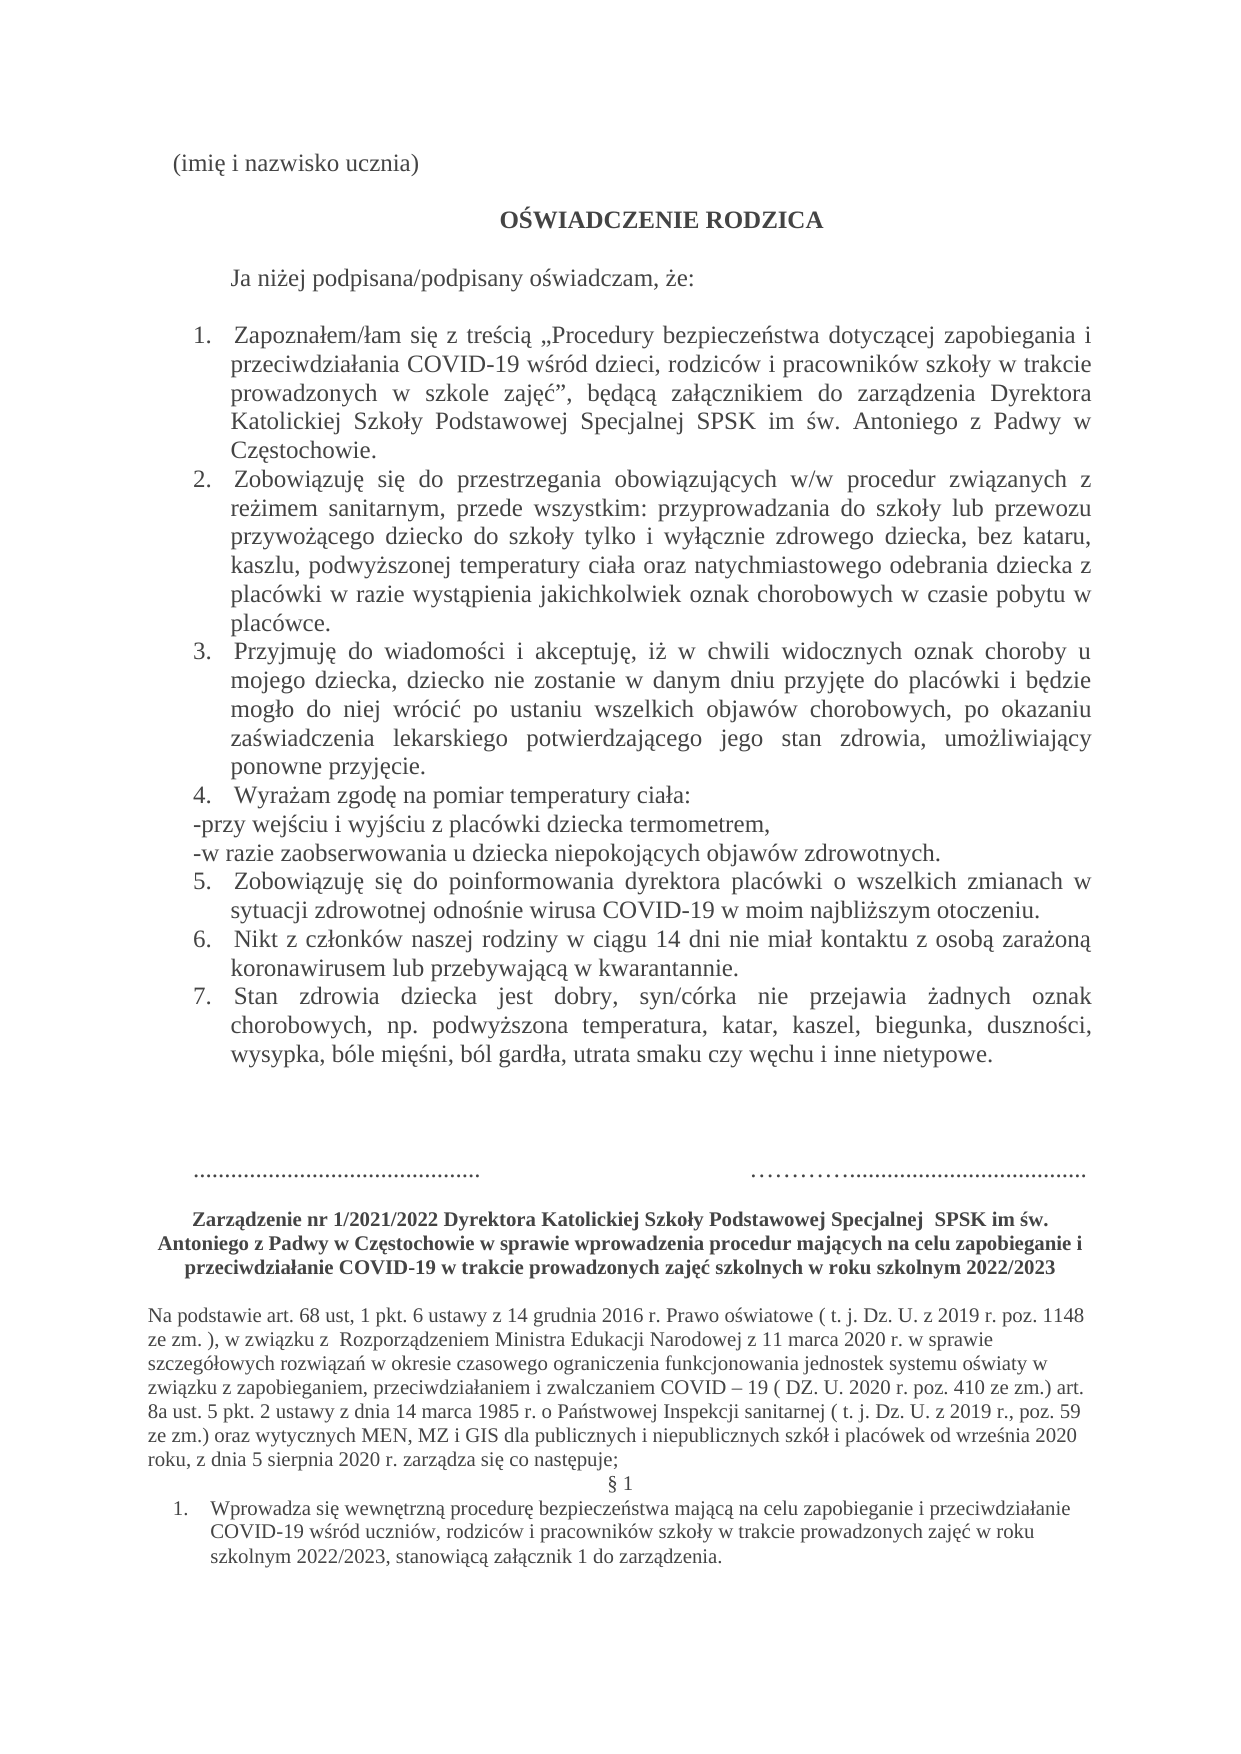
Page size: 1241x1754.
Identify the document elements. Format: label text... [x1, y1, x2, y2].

text § 1 [148, 1471, 1093, 1495]
text 5. Zobowiązuję się do poinformowania dyrektora placówki o wszelkich zmianach w sytuacji zdrowotnej odnośnie wirusa COVID-19 w moim najbliższym otoczeniu. [193, 866, 1093, 924]
text .............................................. …………...................................... [193, 1154, 1093, 1183]
text Ja niżej podpisana/podpisany oświadczam, że: [230, 263, 1093, 291]
text (imię i nazwisko ucznia) [148, 148, 1093, 176]
text 6. Nikt z członków naszej rodziny w ciągu 14 dni nie miał kontaktu z osobą zarażoną koronawirusem lub przebywającą w kwarantannie. [193, 924, 1093, 981]
text Na podstawie art. 68 ust, 1 pkt. 6 ustawy z 14 grudnia 2016 r. Prawo oświatowe ( t. j. Dz. U. z 2019 r. poz. 1148 ze zm. ), w związku z Rozporządzeniem Ministra Edukacji Narodowej z 11 marca 2020 r. w sprawie szczegółowych rozwiązań w okresie czasowego ograniczenia funkcjonowania jednostek systemu oświaty w związku z zapobieganiem, przeciwdziałaniem i zwalczaniem COVID – 19 ( DZ. U. 2020 r. poz. 410 ze zm.) art. 8a ust. 5 pkt. 2 ustawy z dnia 14 marca 1985 r. o Państwowej Inspekcji sanitarnej ( t. j. Dz. U. z 2019 r., poz. 59 ze zm.) oraz wytycznych MEN, MZ i GIS dla publicznych i niepublicznych szkół i placówek od września 2020 roku, z dnia 5 sierpnia 2020 r. zarządza się co następuje; [148, 1303, 1093, 1471]
text -w razie zaobserwowania u dziecka niepokojących objawów zdrowotnych. [193, 838, 1093, 866]
text 1. Zapoznałem/łam się z treścią „Procedury bezpieczeństwa dotyczącej zapobiegania i przeciwdziałania COVID-19 wśród dzieci, rodziców i pracowników szkoły w trakcie prowadzonych w szkole zajęć”, będącą załącznikiem do zarządzenia Dyrektora Katolickiej Szkoły Podstawowej Specjalnej SPSK im św. Antoniego z Padwy w Częstochowie. [193, 320, 1093, 464]
text 7. Stan zdrowia dziecka jest dobry, syn/córka nie przejawia żadnych oznak chorobowych, np. podwyższona temperatura, katar, kaszel, biegunka, duszności, wysypka, bóle mięśni, ból gardła, utrata smaku czy węchu i inne nietypowe. [193, 981, 1093, 1068]
text 4. Wyrażam zgodę na pomiar temperatury ciała: [193, 780, 1093, 809]
text OŚWIADCZENIE RODZICA [230, 205, 1093, 234]
list Wprowadza się wewnętrzną procedurę bezpieczeństwa mającą na celu zapobieganie i przeciwdziałanie COVID-19 wśród uczniów, rodziców i pracowników szkoły w trakcie prowadzonych zajęć w roku szkolnym 2022/2023, stanowiącą załącznik 1 do zarządzenia. [173, 1495, 1093, 1568]
text 2. Zobowiązuję się do przestrzegania obowiązujących w/w procedur związanych z reżimem sanitarnym, przede wszystkim: przyprowadzania do szkoły lub przewozu przywożącego dziecko do szkoły tylko i wyłącznie zdrowego dziecka, bez kataru, kaszlu, podwyższonej temperatury ciała oraz natychmiastowego odebrania dziecka z placówki w razie wystąpienia jakichkolwiek oznak chorobowych w czasie pobytu w placówce. [193, 464, 1093, 636]
text Zarządzenie nr 1/2021/2022 Dyrektora Katolickiej Szkoły Podstawowej Specjalnej SPSK im św. Antoniego z Padwy w Częstochowie w sprawie wprowadzenia procedur mających na celu zapobieganie i przeciwdziałanie COVID-19 w trakcie prowadzonych zajęć szkolnych w roku szkolnym 2022/2023 [148, 1207, 1093, 1279]
text 3. Przyjmuję do wiadomości i akceptuję, iż w chwili widocznych oznak choroby u mojego dziecka, dziecko nie zostanie w danym dniu przyjęte do placówki i będzie mogło do niej wrócić po ustaniu wszelkich objawów chorobowych, po okazaniu zaświadczenia lekarskiego potwierdzającego jego stan zdrowia, umożliwiający ponowne przyjęcie. [193, 636, 1093, 780]
text -przy wejściu i wyjściu z placówki dziecka termometrem, [193, 809, 1093, 838]
